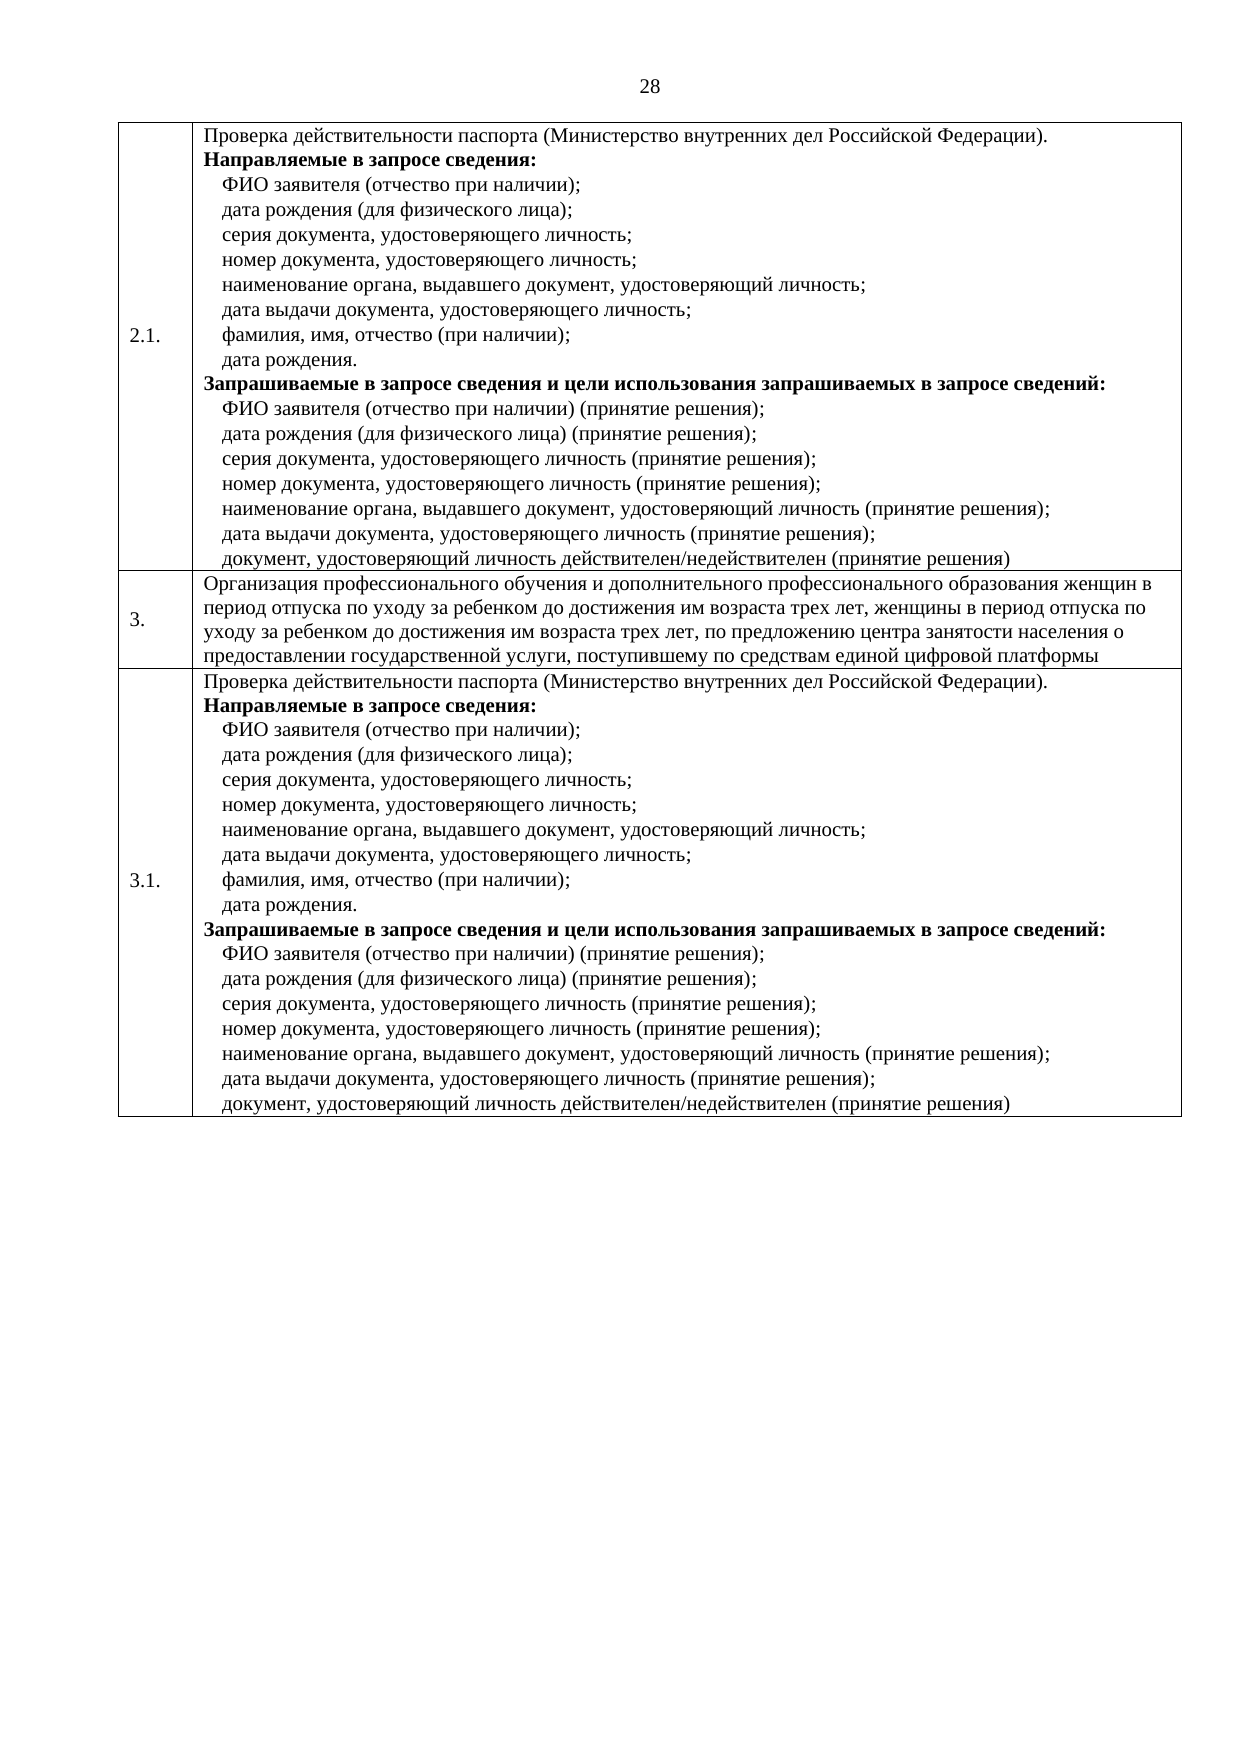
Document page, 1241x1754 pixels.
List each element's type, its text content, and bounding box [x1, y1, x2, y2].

table_cell Проверка действительности паспорта (Министерство внутренних дел Российской Федерации). Направляемые в запросе сведения: ФИО заявителя (отчество при наличии); дата рождения (для физического лица); серия документа, удостоверяющего личность; номер документа, удостоверяющего личность; наименование органа, выдавшего документ, удостоверяющий личность; дата выдачи документа, удостоверяющего личность; фамилия, имя, отчество (при наличии); дата рождения. Запрашиваемые в запросе сведения и цели использования запрашиваемых в запросе сведений: ФИО заявителя (отчество при наличии) (принятие решения); дата рождения (для физического лица) (принятие решения); серия документа, удостоверяющего личность (принятие решения); номер документа, удостоверяющего личность (принятие решения); наименование органа, выдавшего документ, удостоверяющий личность (принятие решения); дата выдачи документа, удостоверяющего личность (принятие решения); документ, удостоверяющий личность действителен/недействителен (принятие решения) [193, 669, 1181, 1116]
table_cell Проверка действительности паспорта (Министерство внутренних дел Российской Федерации). Направляемые в запросе сведения: ФИО заявителя (отчество при наличии); дата рождения (для физического лица); серия документа, удостоверяющего личность; номер документа, удостоверяющего личность; наименование органа, выдавшего документ, удостоверяющий личность; дата выдачи документа, удостоверяющего личность; фамилия, имя, отчество (при наличии); дата рождения. Запрашиваемые в запросе сведения и цели использования запрашиваемых в запросе сведений: ФИО заявителя (отчество при наличии) (принятие решения); дата рождения (для физического лица) (принятие решения); серия документа, удостоверяющего личность (принятие решения); номер документа, удостоверяющего личность (принятие решения); наименование органа, выдавшего документ, удостоверяющий личность (принятие решения); дата выдачи документа, удостоверяющего личность (принятие решения); документ, удостоверяющий личность действителен/недействителен (принятие решения) [193, 123, 1181, 570]
table_cell Организация профессионального обучения и дополнительного профессионального образования женщин в период отпуска по уходу за ребенком до достижения им возраста трех лет, женщины в период отпуска по уходу за ребенком до достижения им возраста трех лет , по предложению центра занятости населения о предоставлении государственной услуги, поступившему по средствам единой цифровой платформы [193, 571, 1181, 667]
table_cell [119, 669, 192, 1116]
table_cell [119, 571, 192, 667]
table_cell [119, 123, 192, 570]
